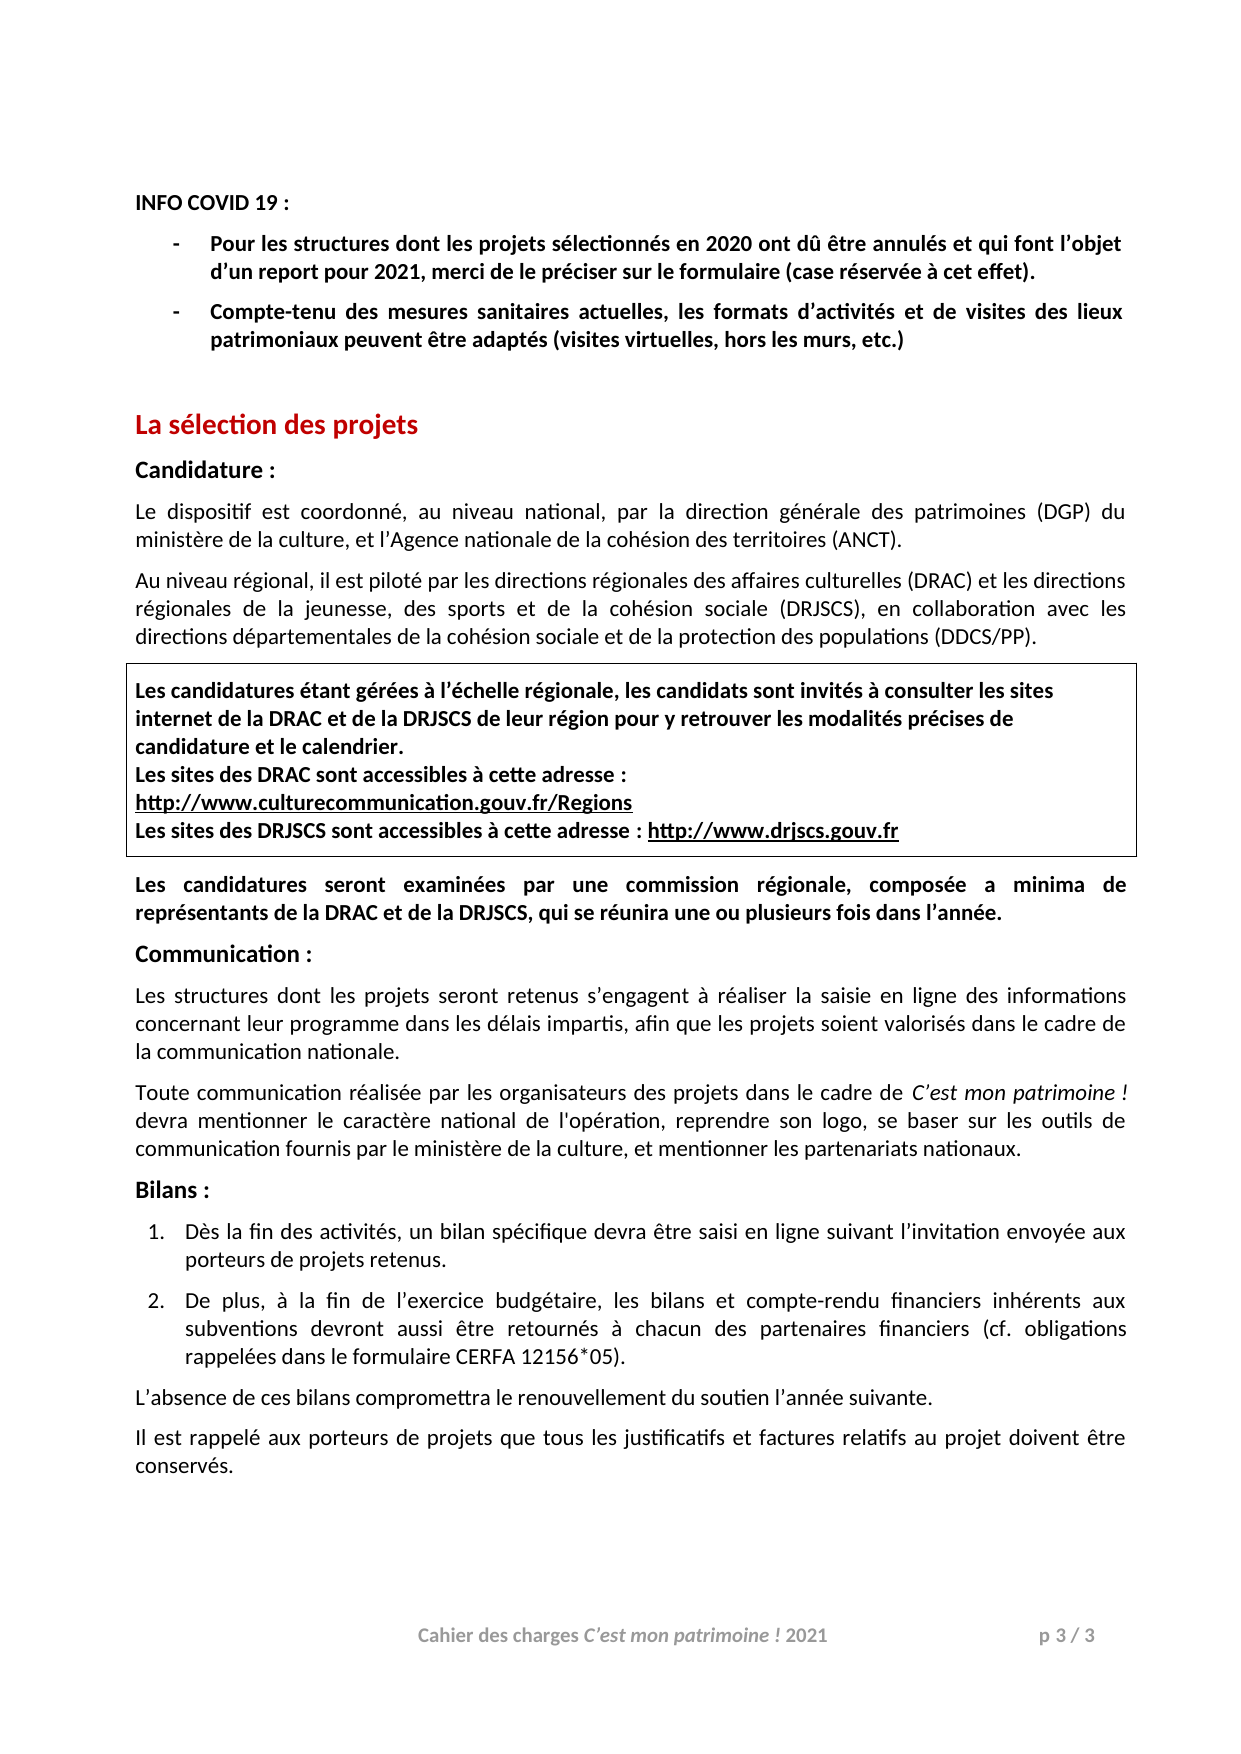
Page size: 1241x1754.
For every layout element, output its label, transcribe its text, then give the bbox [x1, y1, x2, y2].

subtitle La sélection des projets [135, 406, 1128, 442]
subtitle Bilans : [135, 1174, 1128, 1205]
text Les candidatures seront examinées par une commission régionale, composée a minima de représentants de la DRAC et de la DRJSCS, qui se réunira une ou plusieurs fois dans l’année. [135, 870, 1128, 926]
text Au niveau régional, il est piloté par les directions régionales des affaires culturelles (DRAC) et les directions régionales de la jeunesse, des sports et de la cohésion sociale (DRJSCS), en collaboration avec les directions départementales de la cohésion sociale et de la protection des populations (DDCS/PP). [135, 566, 1128, 650]
text Les candidatures étant gérées à l’échelle régionale, les candidats sont invités à consulter les sites internet de la DRAC et de la DRJSCS de leur région pour y retrouver les modalités précises de candidature et le calendrier. [135, 676, 1128, 760]
text Le dispositif est coordonné, au niveau national, par la direction générale des patrimoines (DGP) du ministère de la culture, et l’Agence nationale de la cohésion des territoires (ANCT). [135, 497, 1128, 553]
text INFO COVID 19 : [135, 188, 1124, 216]
text Il est rappelé aux porteurs de projets que tous les justificatifs et factures relatifs au projet doivent être conservés. [135, 1423, 1128, 1479]
list Compte-tenu des mesures sanitaires actuelles, les formats d’activités et de visites des lieux patrimoniaux peuvent être adaptés (visites virtuelles, hors les murs, etc.) [173, 297, 1124, 353]
subtitle Candidature : [135, 454, 1128, 485]
text L’absence de ces bilans compromettra le renouvellement du soutien l’année suivante. [135, 1383, 1128, 1411]
subtitle Communication : [135, 938, 1128, 969]
list Dès la fin des activités, un bilan spécifique devra être saisi en ligne suivant l’invitation envoyée aux porteurs de projets retenus. [147, 1217, 1128, 1273]
text Les structures dont les projets seront retenus s’engagent à réaliser la saisie en ligne des informations concernant leur programme dans les délais impartis, afin que les projets soient valorisés dans le cadre de la communication nationale. [135, 981, 1128, 1065]
text Les sites des DRAC sont accessibles à cette adresse : http://www.culturecommunication.gouv.fr/Regions [135, 760, 1128, 816]
list Pour les structures dont les projets sélectionnés en 2020 ont dû être annulés et qui font l’objet d’un report pour 2021, merci de le préciser sur le formulaire (case réservée à cet effet). [173, 229, 1124, 285]
text Les sites des DRJSCS sont accessibles à cette adresse : http://www.drjscs.gouv.fr [135, 816, 1128, 844]
list De plus, à la fin de l’exercice budgétaire, les bilans et compte-rendu financiers inhérents aux subventions devront aussi être retournés à chacun des partenaires financiers (cf. obligations rappelées dans le formulaire CERFA 12156*05). [147, 1286, 1128, 1370]
text Toute communication réalisée par les organisateurs des projets dans le cadre de C’est mon patrimoine ! devra mentionner le caractère national de l'opération, reprendre son logo, se baser sur les outils de communication fournis par le ministère de la culture, et mentionner les partenariats nationaux. [135, 1078, 1128, 1162]
